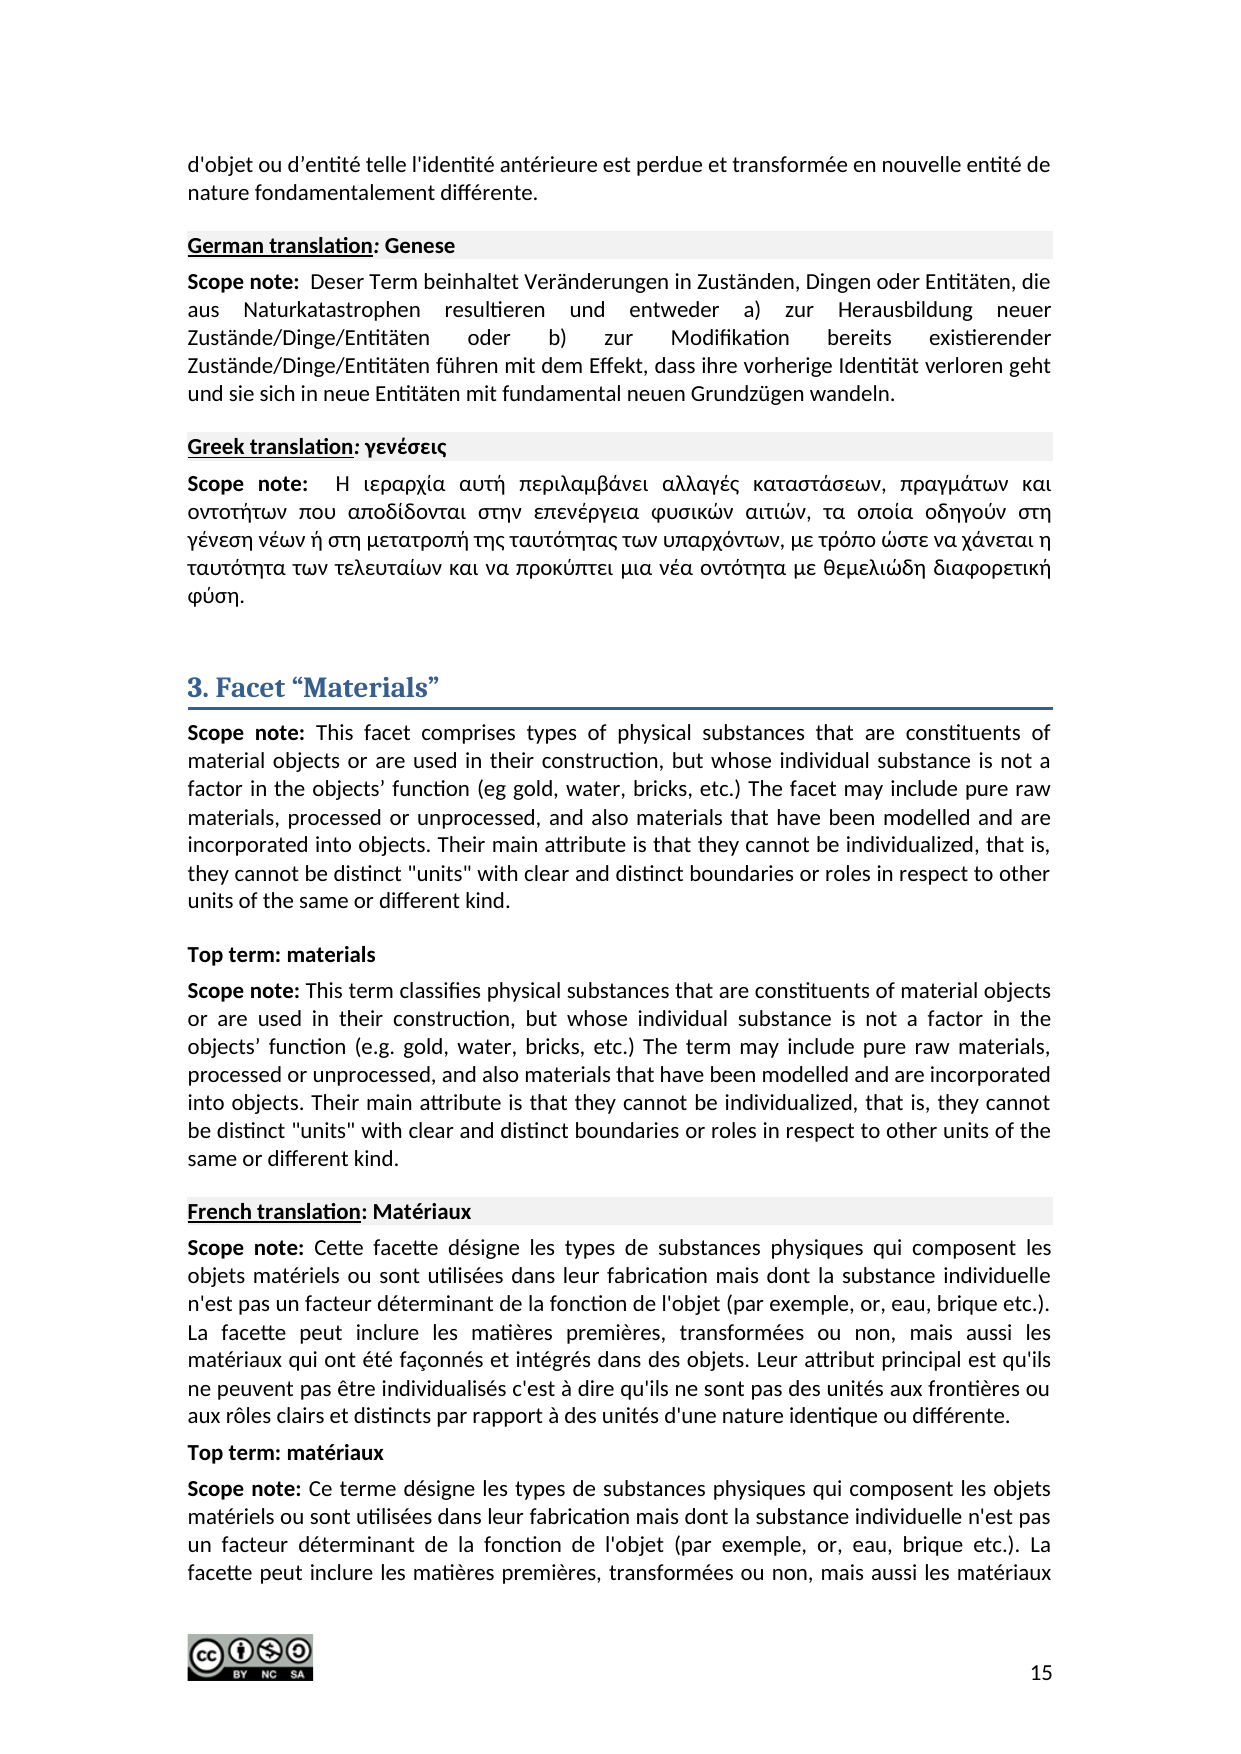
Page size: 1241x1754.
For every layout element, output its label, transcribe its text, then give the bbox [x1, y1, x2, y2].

text Scope note: Cette facette désigne les types de substances physiques qui composent les objets matériels ou sont utilisées dans leur fabrication mais dont la substance individuelle n'est pas un facteur déterminant de la fonction de l'objet (par exemple, or, eau, brique etc.). La facette peut inclure les matières premières, transformées ou non, mais aussi les matériaux qui ont été façonnés et intégrés dans des objets. Leur attribut principal est qu'ils ne peuvent pas être individualisés c'est à dire qu'ils ne sont pas des unités aux frontières ou aux rôles clairs et distincts par rapport à des unités d'une nature identique ou différente. [187, 1233, 1053, 1430]
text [187, 150, 1053, 206]
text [187, 1474, 1053, 1586]
text Scope note: This term classifies physical substances that are constituents of material objects or are used in their construction, but whose individual substance is not a factor in the objects’ function (e.g. gold, water, bricks, etc.) The term may include pure raw materials, processed or unprocessed, and also materials that have been modelled and are incorporated into objects. Their main attribute is that they cannot be individualized, that is, they cannot be distinct "units" with clear and distinct boundaries or roles in respect to other units of the same or different kind. [187, 976, 1053, 1172]
text Scope note: This facet comprises types of physical substances that are constituents of material objects or are used in their construction, but whose individual substance is not a factor in the objects’ function (eg gold, water, bricks, etc.) The facet may include pure raw materials, processed or unprocessed, and also materials that have been modelled and are incorporated into objects. Their main attribute is that they cannot be individualized, that is, they cannot be distinct "units" with clear and distinct boundaries or roles in respect to other units of the same or different kind. [187, 718, 1053, 915]
text Top term: matériaux [187, 1438, 1053, 1466]
picture [187, 1634, 314, 1681]
subtitle Facet “Materials” [187, 671, 1053, 710]
text German translation: Genese [187, 231, 1053, 259]
text Greek translation: γενέσεις [187, 432, 1053, 461]
text Top term: materials [187, 940, 1053, 968]
text Scope note: Deser Term beinhaltet Veränderungen in Zuständen, Dingen oder Entitäten, die aus Naturkatastrophen resultieren und entweder a) zur Herausbildung neuer Zustände/Dinge/Entitäten oder b) zur Modifikation bereits existierender Zustände/Dinge/Entitäten führen mit dem Effekt, dass ihre vorherige Identität verloren geht und sie sich in neue Entitäten mit fundamental neuen Grundzügen wandeln. [187, 267, 1053, 407]
text Scope note: Η ιεραρχία αυτή περιλαμβάνει αλλαγές καταστάσεων, πραγμάτων και οντοτήτων που αποδίδονται στην επενέργεια φυσικών αιτιών, τα οποία οδηγούν στη γένεση νέων ή στη μετατροπή της ταυτότητας των υπαρχόντων, με τρόπο ώστε να χάνεται η ταυτότητα των τελευταίων και να προκύπτει μια νέα οντότητα με θεμελιώδη διαφορετική φύση. [187, 469, 1053, 609]
text French translation: Matériaux [187, 1197, 1053, 1225]
